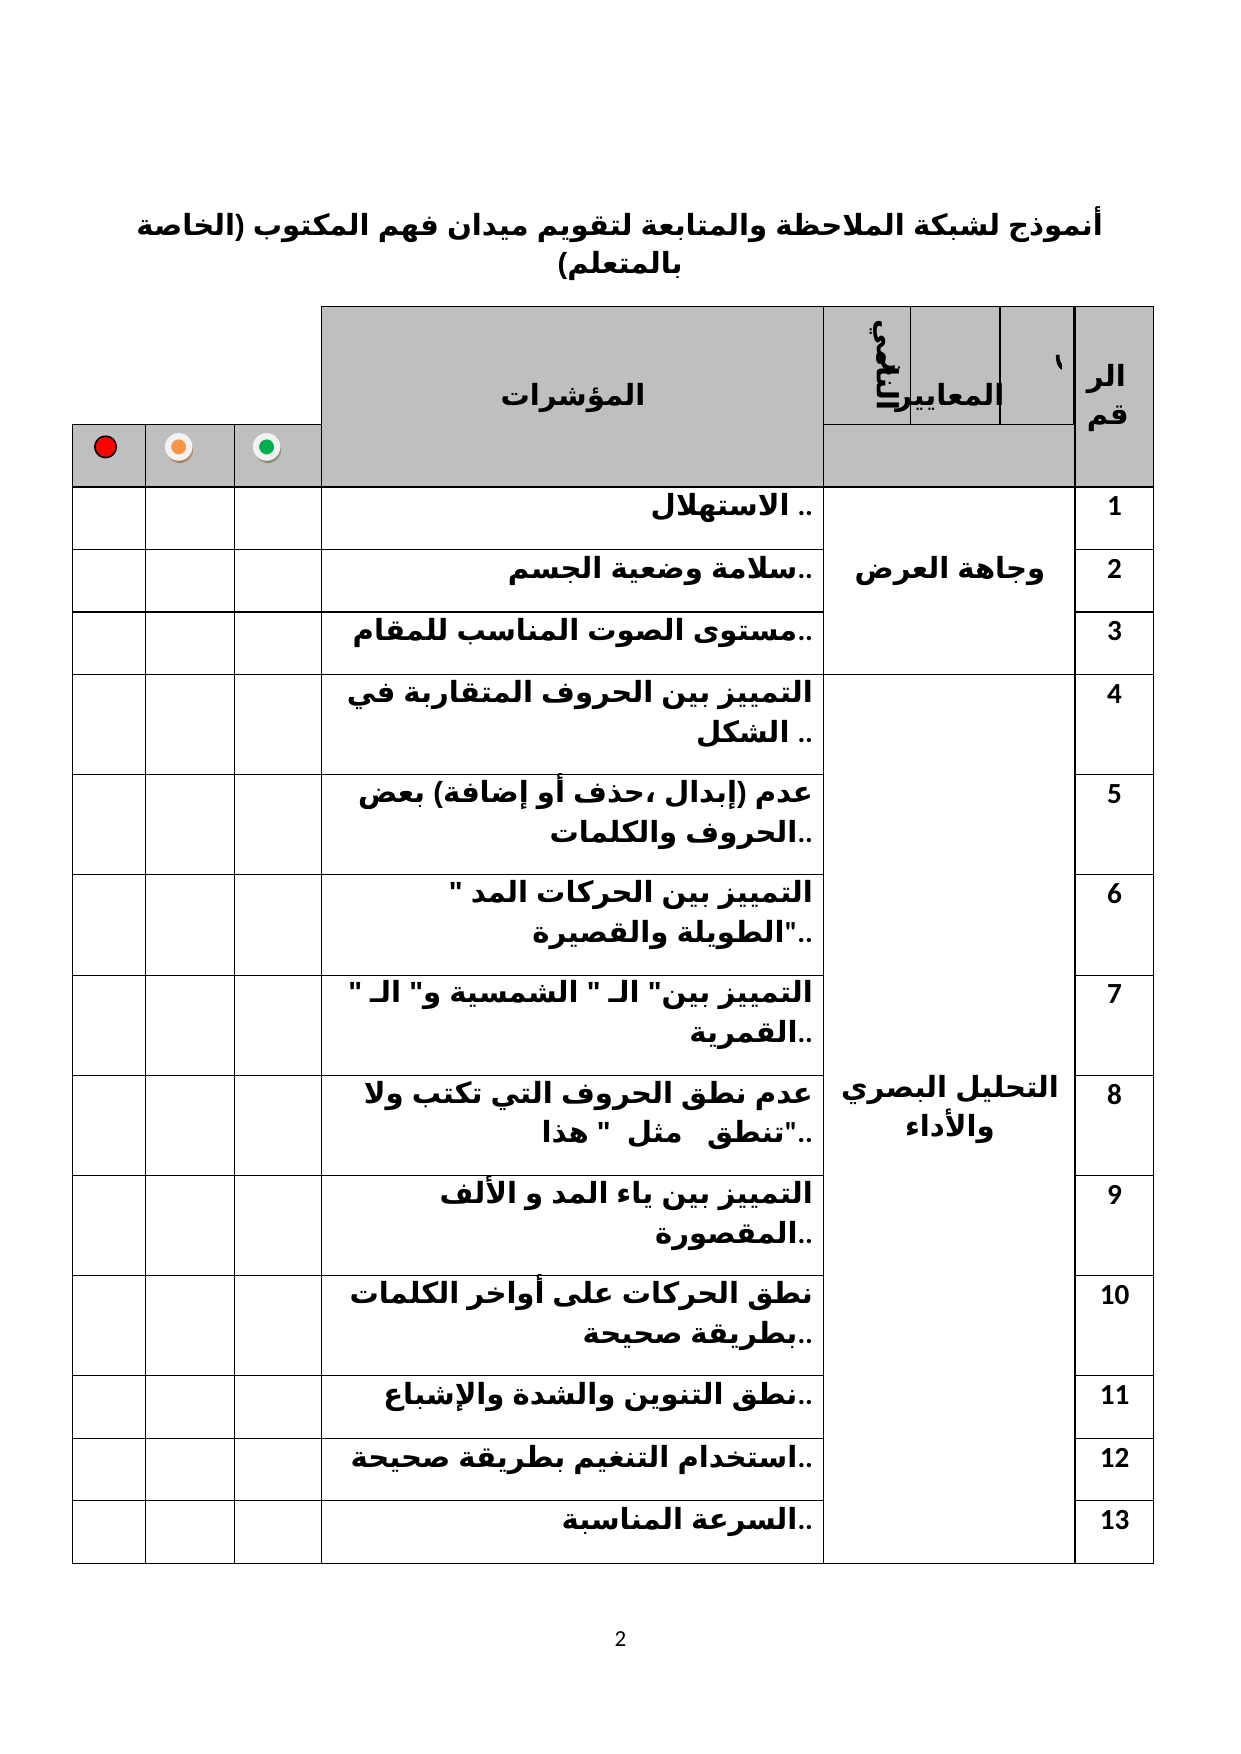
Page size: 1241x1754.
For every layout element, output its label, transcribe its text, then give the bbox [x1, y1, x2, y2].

table_cell [235, 1176, 321, 1275]
table_cell 4 [1076, 675, 1153, 774]
table_cell [146, 613, 234, 674]
table_cell [235, 1501, 321, 1563]
table_cell عدم (إبدال ،حذف أو إضافة) بعض الحروف والكلمات.. [322, 775, 823, 874]
table_cell استخدام التنغيم بطريقة صحيحة.. [322, 1439, 823, 1500]
table_cell [235, 775, 321, 874]
table_cell [235, 1076, 321, 1175]
table_cell [235, 488, 321, 549]
table_cell عدم نطق الحروف التي تكتب ولا تنطق مثل " هذا".. [322, 1076, 823, 1175]
table_cell [73, 488, 145, 549]
table_cell السرعة المناسبة.. [322, 1501, 823, 1563]
table_cell [146, 1501, 234, 1563]
table_cell [235, 875, 321, 974]
table_cell [146, 425, 234, 486]
table_cell [73, 775, 145, 874]
table_cell نطق الحركات على أواخر الكلمات بطريقة صحيحة.. [322, 1276, 823, 1375]
table_cell 2 [1076, 550, 1153, 611]
table_cell 11 [1076, 1376, 1153, 1438]
table_cell [235, 1376, 321, 1438]
table_cell [73, 550, 145, 611]
table_cell 13 [1076, 1501, 1153, 1563]
table_cell [146, 976, 234, 1075]
table_cell [73, 425, 145, 486]
table_cell 7 [1076, 976, 1153, 1075]
table_cell [146, 1076, 234, 1175]
table_cell 1 [1076, 488, 1153, 549]
table_cell سلامة وضعية الجسم.. [322, 550, 823, 611]
table_header المتميز [824, 307, 910, 424]
table_header المتعثر [1001, 307, 1073, 424]
table_cell [73, 1076, 145, 1175]
table_cell [146, 1376, 234, 1438]
table_cell [146, 1176, 234, 1275]
table_cell [146, 775, 234, 874]
table_cell [146, 1276, 234, 1375]
table_cell [235, 613, 321, 674]
table_cell التمييز بين الحروف المتقاربة في الشكل .. [322, 675, 823, 774]
table_cell 12 [1076, 1439, 1153, 1500]
table_cell وجاهة العرض [824, 488, 1074, 674]
table_cell [73, 1501, 145, 1563]
table_cell [73, 613, 145, 674]
table_cell [73, 1439, 145, 1500]
table_cell [73, 675, 145, 774]
text أنموذج لشبكة الملاحظة والمتابعة لتقويم ميدان فهم المكتوب (الخاصة بالمتعلم) [75, 208, 1165, 280]
table_cell [235, 976, 321, 1075]
table_cell [73, 875, 145, 974]
table_cell [146, 875, 234, 974]
table_cell [235, 425, 321, 486]
table_cell [235, 550, 321, 611]
table_cell 8 [1076, 1076, 1153, 1175]
table_cell التمييز بين الحركات المد " الطويلة والقصيرة".. [322, 875, 823, 974]
table_cell 6 [1076, 875, 1153, 974]
table_cell [146, 488, 234, 549]
table_cell [146, 1439, 234, 1500]
table_cell 9 [1076, 1176, 1153, 1275]
table_cell نطق التنوين والشدة والإشباع.. [322, 1376, 823, 1438]
table_cell التحليل البصري والأداء [824, 675, 1074, 1563]
table_cell [73, 1376, 145, 1438]
table_cell 10 [1076, 1276, 1153, 1375]
table_cell [73, 976, 145, 1075]
table_cell [235, 1276, 321, 1375]
table_cell مستوى الصوت المناسب للمقام.. [322, 613, 823, 674]
table_cell [235, 675, 321, 774]
table_cell [146, 550, 234, 611]
table_cell التمييز بين ياء المد و الألف المقصورة.. [322, 1176, 823, 1275]
table_cell الاستهلال .. [322, 488, 823, 549]
table_cell التمييز بين" الـ " الشمسية و" الـ " القمرية.. [322, 976, 823, 1075]
table_cell [235, 1439, 321, 1500]
table_cell 5 [1076, 775, 1153, 874]
table_cell [73, 1176, 145, 1275]
table_cell [73, 1276, 145, 1375]
table_header المؤشرات [322, 307, 823, 486]
table_header الرقم [1076, 307, 1153, 486]
table_cell [146, 675, 234, 774]
table_header النامي [911, 307, 999, 424]
table_header المعايير [824, 425, 1074, 486]
table_cell 3 [1076, 613, 1153, 674]
